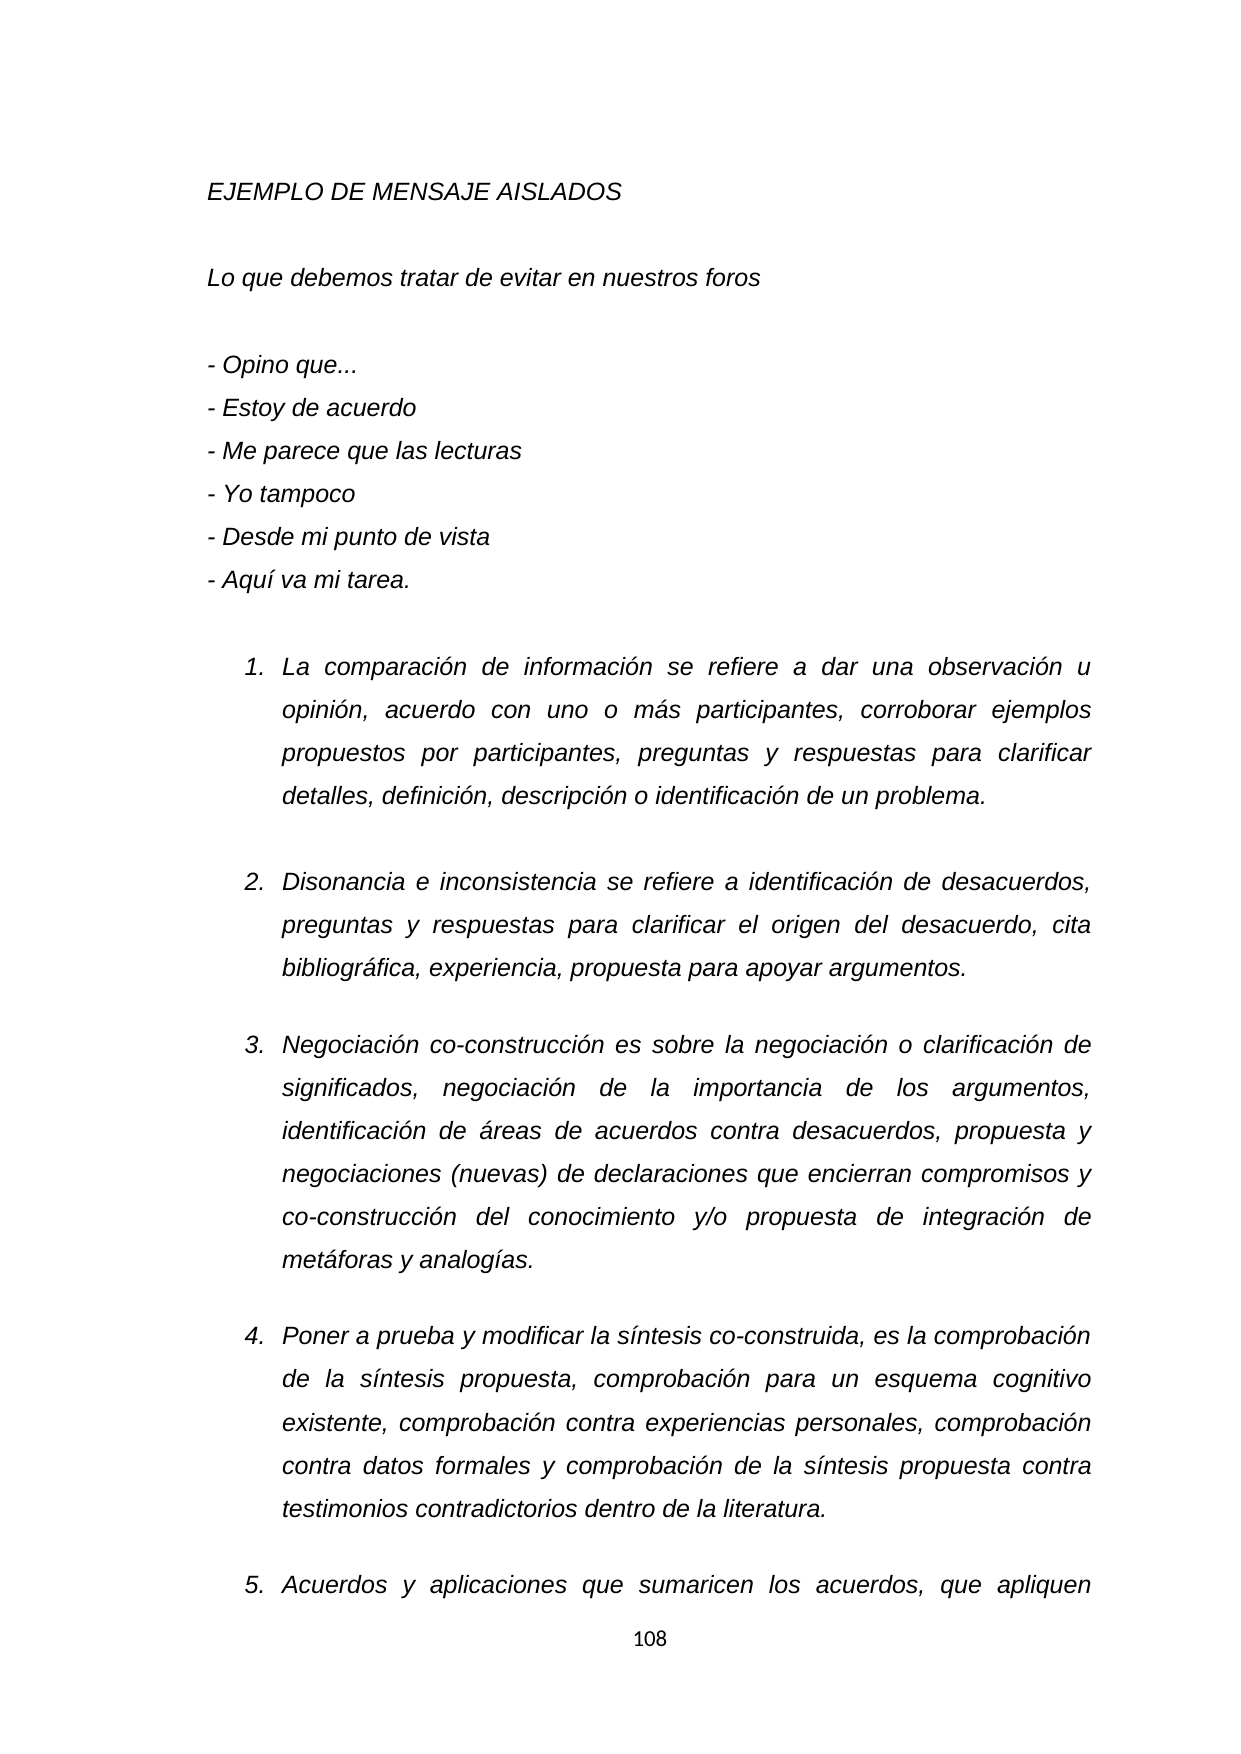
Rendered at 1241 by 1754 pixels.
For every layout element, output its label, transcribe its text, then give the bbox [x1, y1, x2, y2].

text - Estoy de acuerdo [207, 393, 1092, 422]
text - Aquí va mi tarea. [207, 565, 1092, 594]
text Lo que debemos tratar de evitar en nuestros foros [207, 263, 1092, 292]
text - Yo tampoco [207, 479, 1092, 508]
text - Me parece que las lecturas [207, 436, 1092, 465]
list La comparación de información se refiere a dar una observación u opinión, acuerdo con uno o más participantes, corroborar ejemplos propuestos por participantes, preguntas y respuestas para clarificar detalles, definición, descripción o identificación de un problema. [244, 652, 1092, 810]
list Disonancia e inconsistencia se refiere a identificación de desacuerdos, preguntas y respuestas para clarificar el origen del desacuerdo, cita bibliográfica, experiencia, propuesta para apoyar argumentos. [244, 867, 1092, 982]
text - Opino que... [207, 350, 1092, 378]
text - Desde mi punto de vista [207, 522, 1092, 551]
text EJEMPLO DE MENSAJE AISLADOS [207, 177, 1092, 206]
list Poner a prueba y modificar la síntesis co-construida, es la comprobación de la síntesis propuesta, comprobación para un esquema cognitivo existente, comprobación contra experiencias personales, comprobación contra datos formales y comprobación de la síntesis propuesta contra testimonios contradictorios dentro de la literatura. [244, 1321, 1092, 1523]
list Negociación co-construcción es sobre la negociación o clarificación de significados, negociación de la importancia de los argumentos, identificación de áreas de acuerdos contra desacuerdos, propuesta y negociaciones (nuevas) de declaraciones que encierran compromisos y co-construcción del conocimiento y/o propuesta de integración de metáforas y analogías. [244, 1029, 1092, 1274]
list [244, 1570, 1092, 1599]
